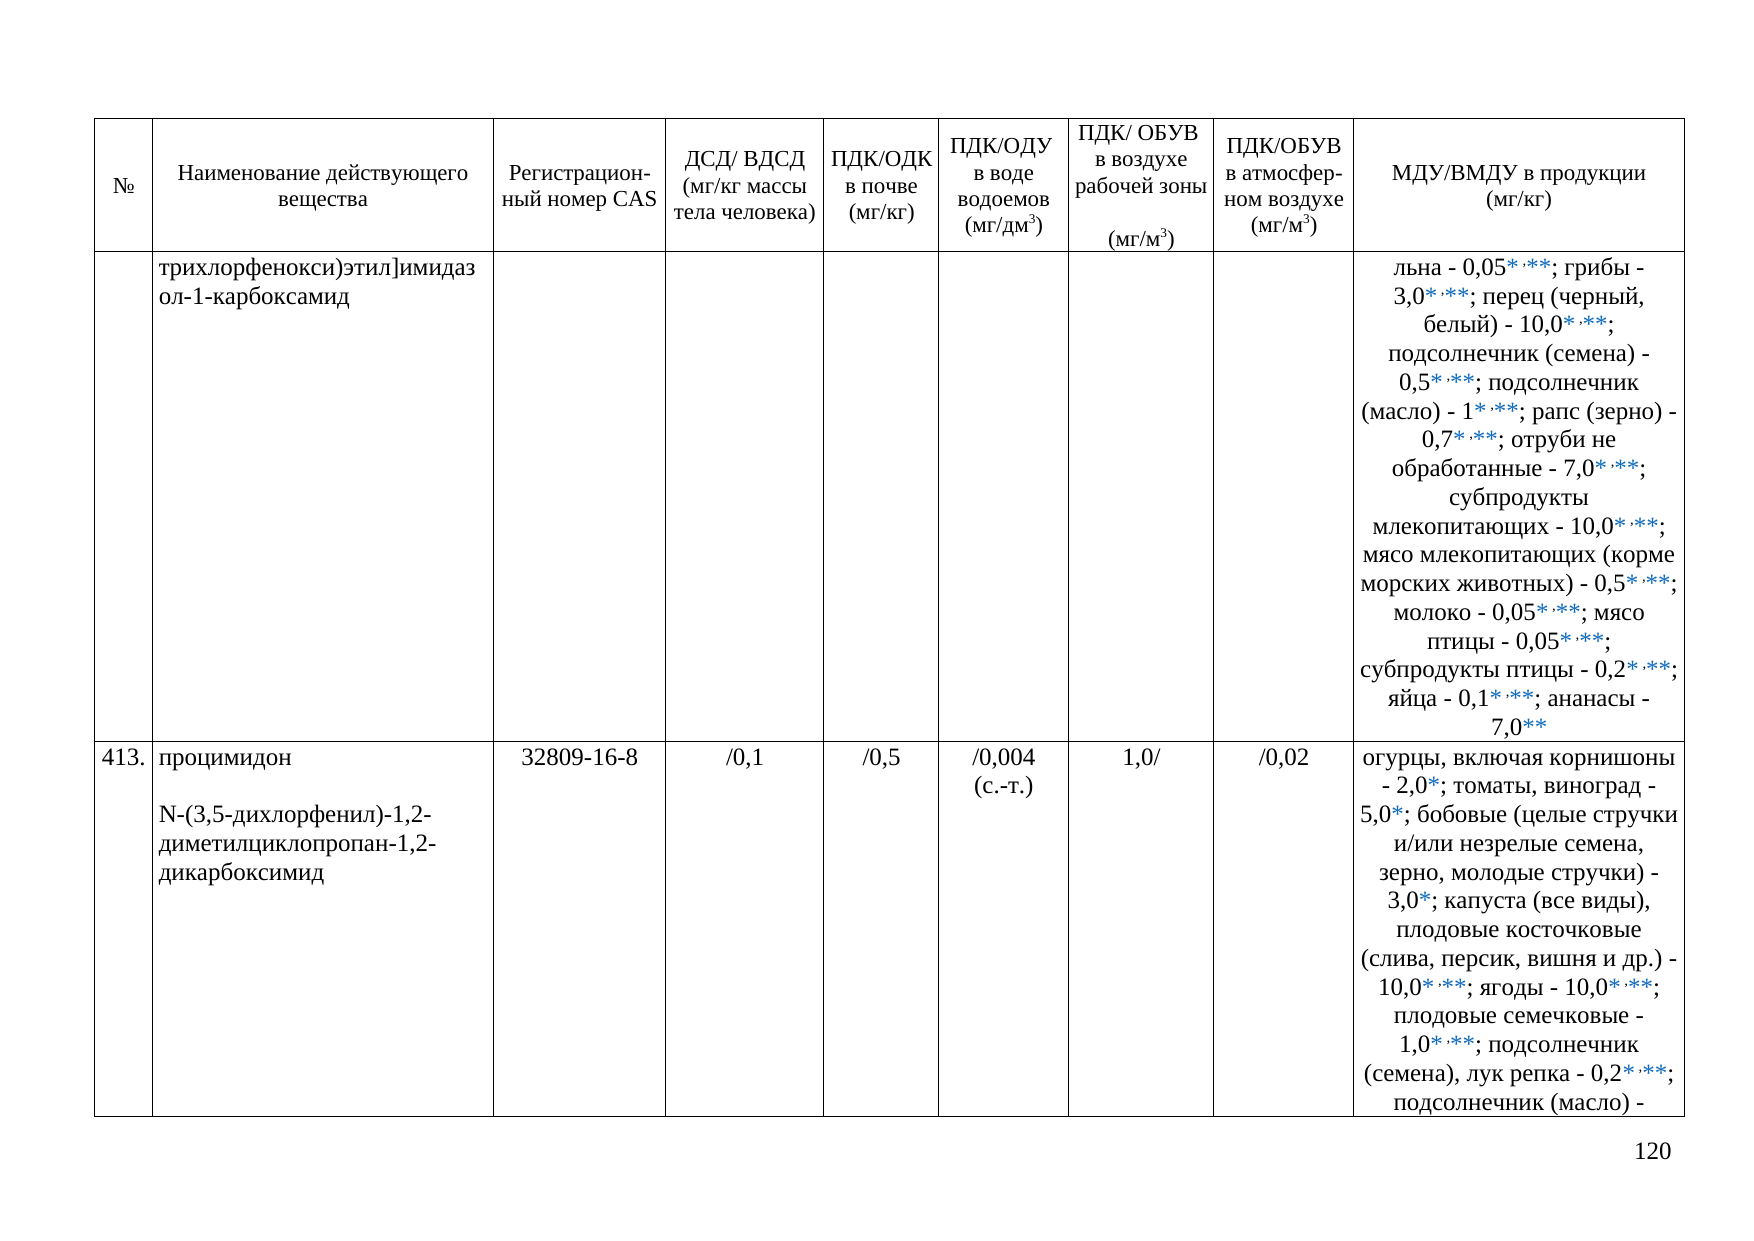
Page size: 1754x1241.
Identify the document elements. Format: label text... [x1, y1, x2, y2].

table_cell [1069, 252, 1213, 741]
table_header ПДК/ОДУ в воде водоемов (мг/дм3) [939, 119, 1068, 251]
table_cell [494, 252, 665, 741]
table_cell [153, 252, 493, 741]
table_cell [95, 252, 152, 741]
table_header ПДК/ОДК в почве (мг/кг) [824, 119, 938, 251]
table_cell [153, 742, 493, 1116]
table_header ПДК/ ОБУВ в воздухе рабочей зоны (мг/м3) [1069, 119, 1213, 251]
table_header Регистрационный номер CAS [494, 119, 665, 251]
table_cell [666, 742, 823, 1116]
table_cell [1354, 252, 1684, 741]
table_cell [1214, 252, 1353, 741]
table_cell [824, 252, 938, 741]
table_header ДСД/ ВДСД (мг/кг массы тела человека) [666, 119, 823, 251]
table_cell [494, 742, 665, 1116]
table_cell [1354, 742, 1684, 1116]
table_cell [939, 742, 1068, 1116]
table_header Наименование действующего вещества [153, 119, 493, 251]
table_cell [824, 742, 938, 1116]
table_header ПДК/ОБУВ в атмосферном воздухе (мг/м3) [1214, 119, 1353, 251]
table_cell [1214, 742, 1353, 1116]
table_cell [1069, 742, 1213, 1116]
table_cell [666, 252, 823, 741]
table_header МДУ/ВМДУ в продукции (мг/кг) [1354, 119, 1684, 251]
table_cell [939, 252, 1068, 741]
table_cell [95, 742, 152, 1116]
table_header № [95, 119, 152, 251]
